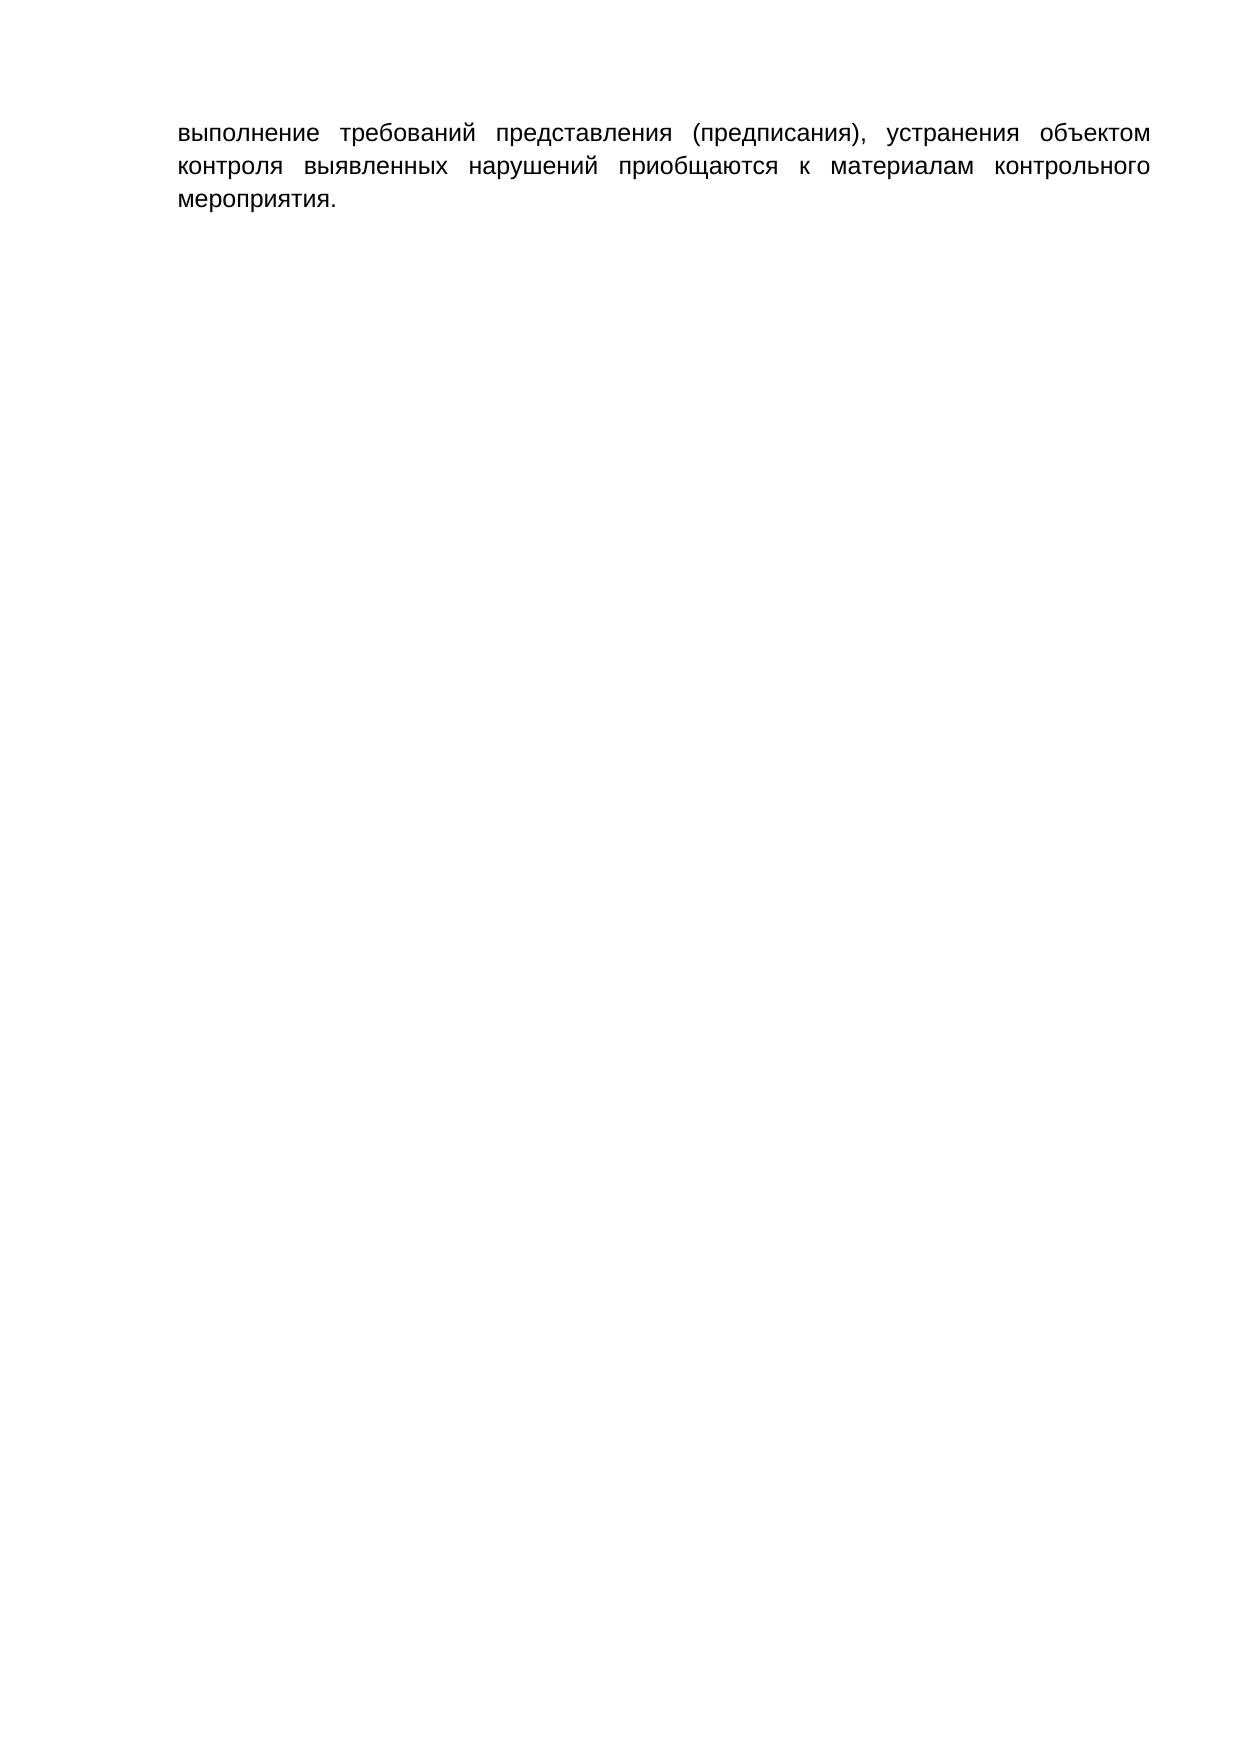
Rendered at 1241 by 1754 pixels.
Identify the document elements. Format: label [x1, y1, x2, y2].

text [177, 118, 1152, 213]
